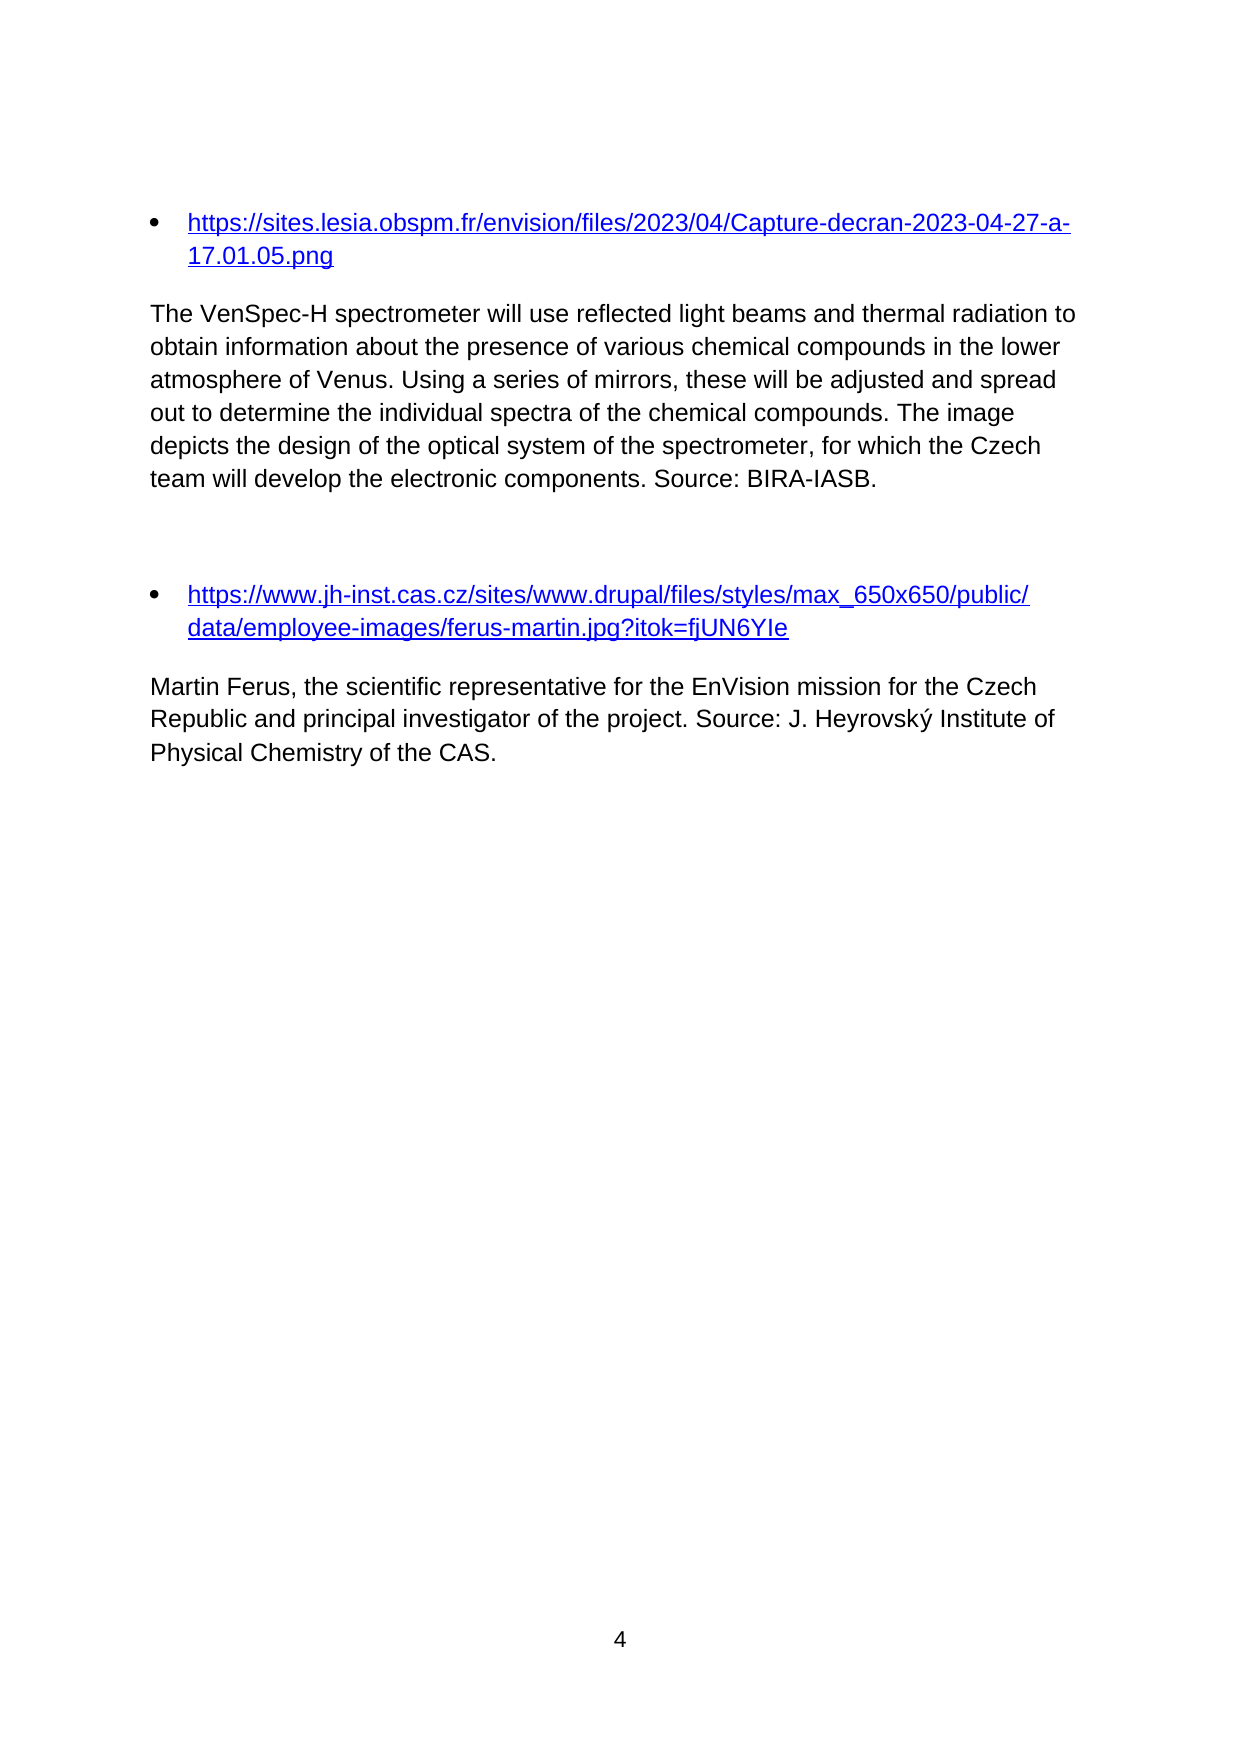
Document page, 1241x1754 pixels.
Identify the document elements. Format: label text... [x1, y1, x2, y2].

text The VenSpec-H spectrometer will use reflected light beams and thermal radiation to obtain information about the presence of various chemical compounds in the lower atmosphere of Venus. Using a series of mirrors, these will be adjusted and spread out to determine the individual spectra of the chemical compounds. The image depicts the design of the optical system of the spectrometer, for which the Czech team will develop the electronic components. Source: BIRA-IASB. [150, 299, 1090, 493]
list https://www.jh-inst.cas.cz/sites/www.drupal/files/styles/max_650x650/public/data/employee-images/ferus-martin.jpg?itok=fjUN6YIe [150, 580, 1090, 642]
list https://sites.lesia.obspm.fr/envision/files/2023/04/Capture-decran-2023-04-27-a-17.01.05.png [150, 208, 1090, 270]
text Martin Ferus, the scientific representative for the EnVision mission for the Czech Republic and principal investigator of the project. Source: J. Heyrovský Institute of Physical Chemistry of the CAS. [150, 671, 1090, 766]
